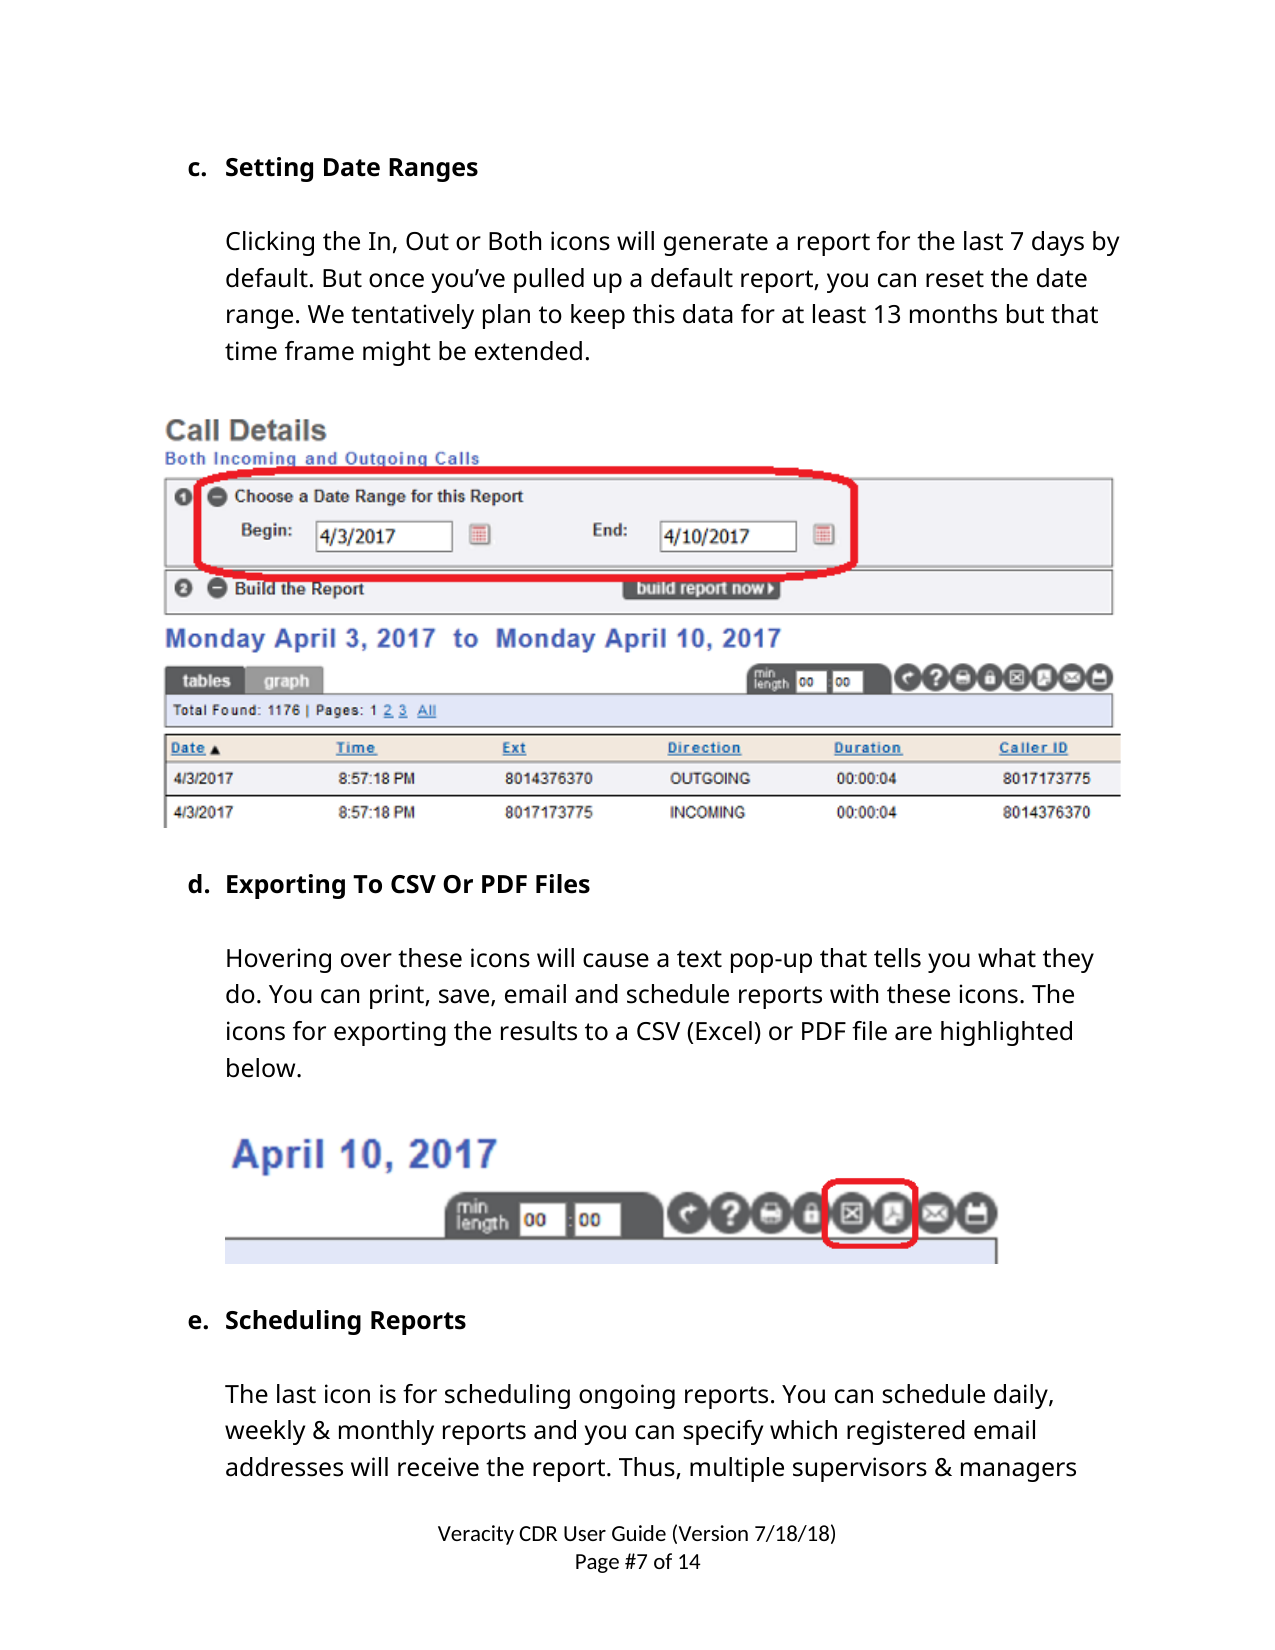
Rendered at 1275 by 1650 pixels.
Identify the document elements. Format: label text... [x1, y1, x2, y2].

picture [225, 1124, 1014, 1264]
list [225, 1376, 1125, 1484]
list Scheduling Reports [187, 1303, 1125, 1337]
list Hovering over these icons will cause a text pop-up that tells you what they do. You can print, save, email and schedule reports with these icons. The icons for exporting the results to a CSV (Excel) or PDF file are highlighted below. [225, 940, 1125, 1085]
list Exporting To CSV Or PDF Files [187, 867, 1125, 901]
list Setting Date Ranges [187, 150, 1125, 184]
list Clicking the In, Out or Both icons will generate a report for the last 7 days by default. But once you’ve pulled up a default report, you can reset the date range. We tentatively plan to keep this data for at least 13 months but that time frame might be extended. [225, 223, 1125, 368]
picture [150, 407, 1121, 828]
